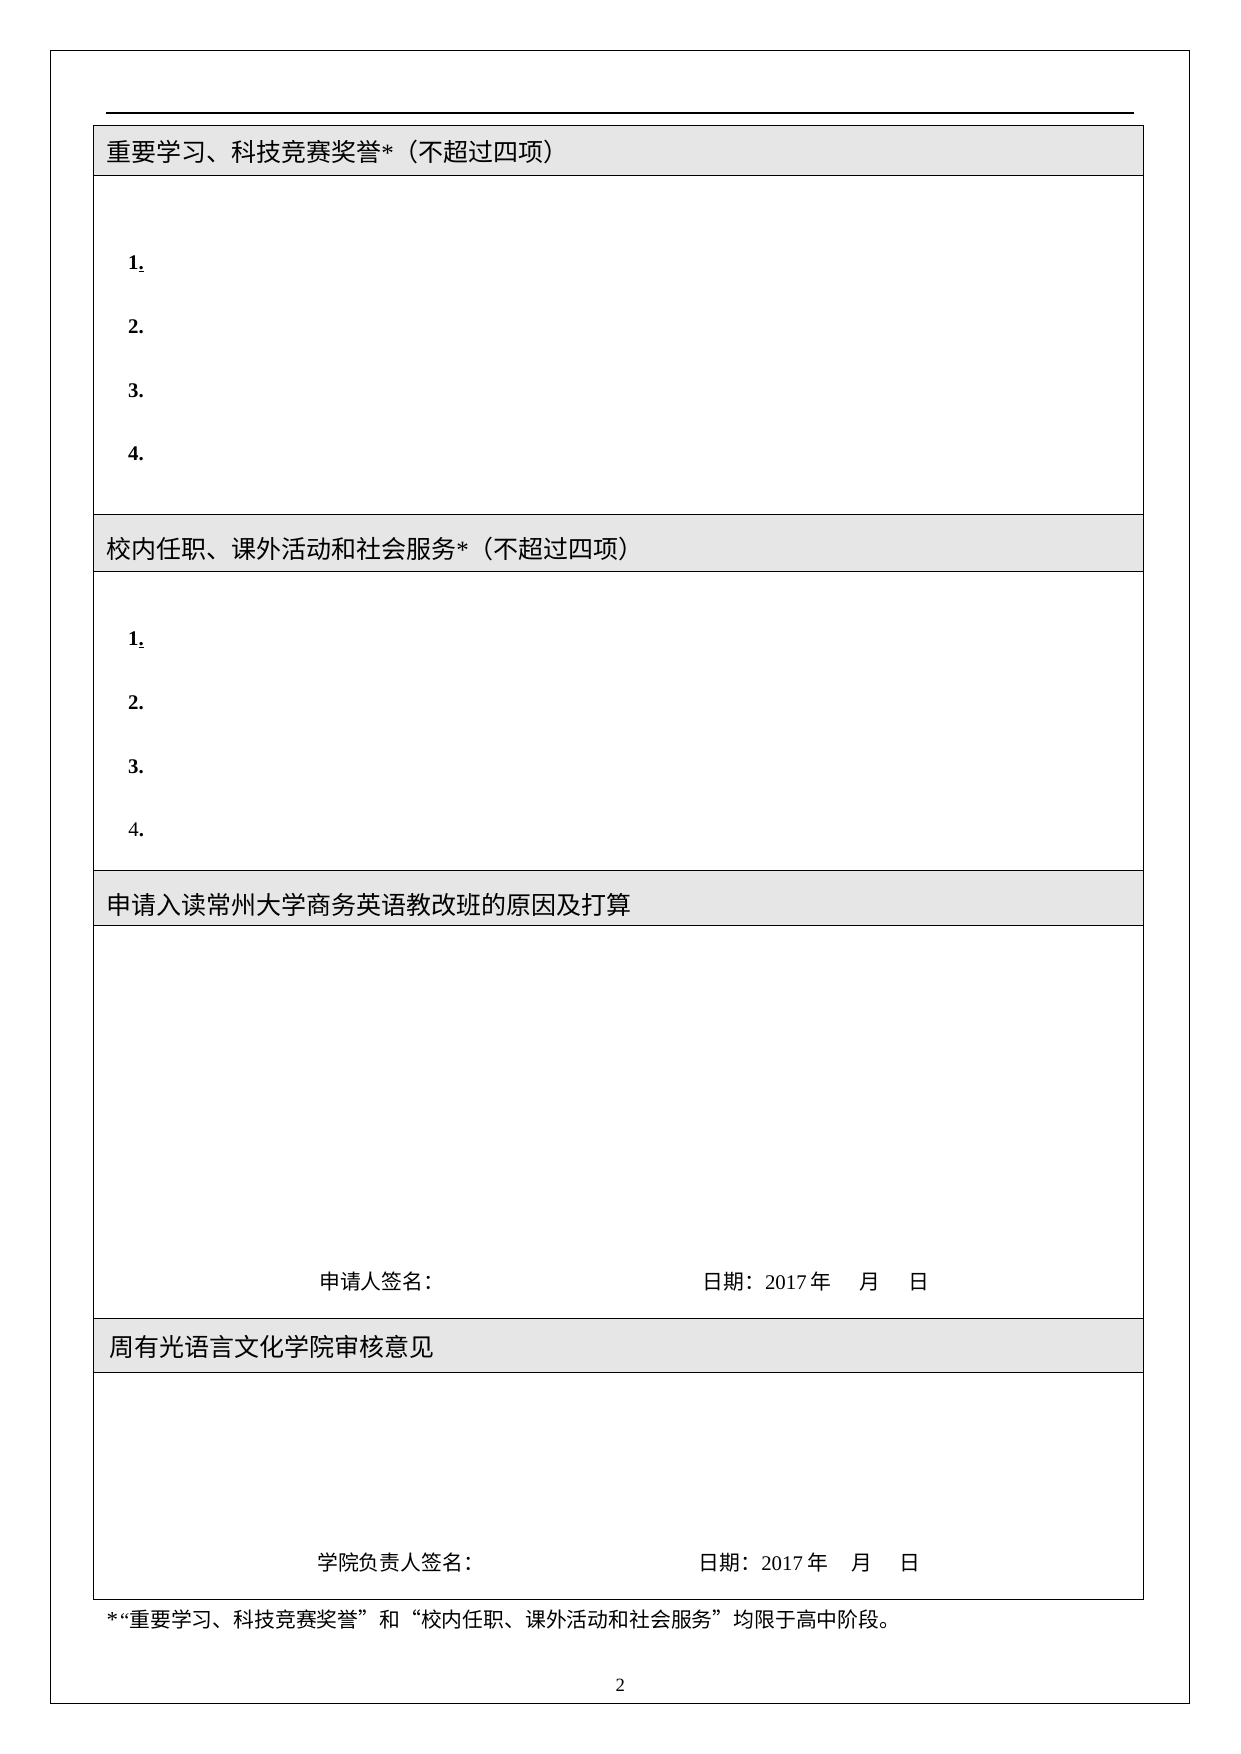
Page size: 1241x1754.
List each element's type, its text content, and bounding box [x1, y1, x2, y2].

table_cell 校内任职、课外活动和社会服务*（不超过四项） [94, 515, 1143, 571]
text *“重要学习、科技竞赛奖誉”和“校内任职、课外活动和社会服务”均限于高中阶段。 [106, 1600, 1134, 1637]
table_cell 1. 2. 3. 4. [94, 572, 1143, 869]
table_cell 申请人签名： 日期：2017年 月 日 [94, 926, 1143, 1318]
table_cell 周有光语言文化学院审核意见 [94, 1319, 1143, 1372]
table_cell 学院负责人签名： 日期：2017年 月 日 [94, 1373, 1143, 1598]
table_cell 1. 2. 3. 4. [94, 176, 1143, 514]
table_cell 申请入读常州大学商务英语教改班的原因及打算 [94, 871, 1143, 925]
table_header 重要学习、科技竞赛奖誉*（不超过四项） [94, 126, 1143, 175]
